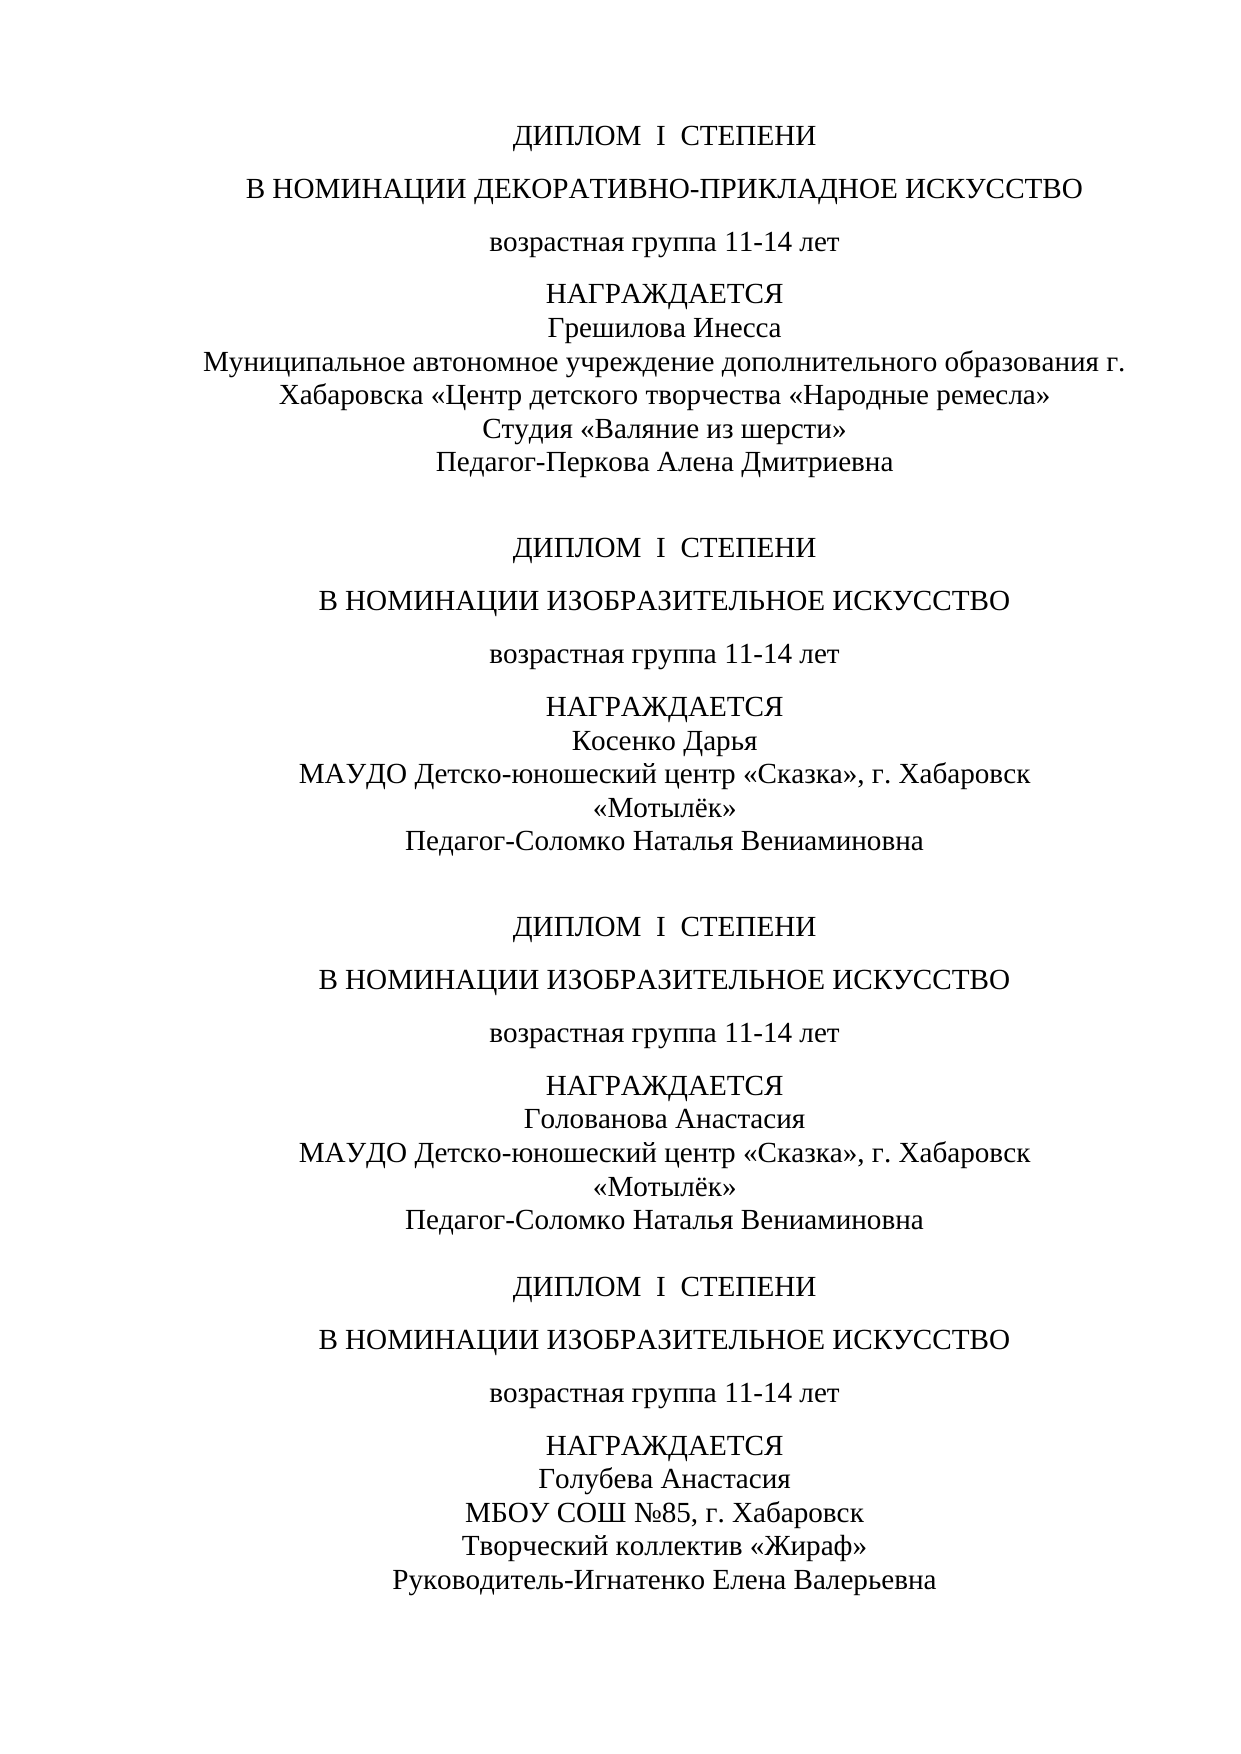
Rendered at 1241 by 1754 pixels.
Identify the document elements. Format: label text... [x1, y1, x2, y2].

text Косенко Дарья [177, 723, 1152, 756]
text Голованова Анастасия [177, 1102, 1152, 1135]
text возрастная группа 11-14 лет [177, 636, 1152, 670]
text Педагог-Перкова Алена Дмитриевна [177, 444, 1152, 478]
text «Мотылёк» [177, 1169, 1152, 1202]
text МАУДО Детско-юношеский центр «Сказка», г. Хабаровск [177, 756, 1152, 790]
text Голубева Анастасия [177, 1461, 1152, 1495]
text ДИПЛОМ I СТЕПЕНИ [177, 531, 1152, 564]
text возрастная группа 11-14 лет [177, 224, 1152, 257]
text возрастная группа 11-14 лет [177, 1375, 1152, 1408]
text НАГРАЖДАЕТСЯ [177, 1428, 1152, 1461]
text МАУДО Детско-юношеский центр «Сказка», г. Хабаровск [177, 1135, 1152, 1169]
text «Мотылёк» [177, 790, 1152, 823]
text В НОМИНАЦИИ ИЗОБРАЗИТЕЛЬНОЕ ИСКУССТВО [177, 583, 1152, 617]
text НАГРАЖДАЕТСЯ [177, 277, 1152, 310]
text ДИПЛОМ I СТЕПЕНИ [177, 909, 1152, 943]
text Творческий коллектив «Жираф» [177, 1528, 1152, 1562]
text НАГРАЖДАЕТСЯ [177, 689, 1152, 723]
text В НОМИНАЦИИ ИЗОБРАЗИТЕЛЬНОЕ ИСКУССТВО [177, 1322, 1152, 1356]
text Педагог-Соломко Наталья Вениаминовна [177, 823, 1152, 857]
text В НОМИНАЦИИ ДЕКОРАТИВНО-ПРИКЛАДНОЕ ИСКУССТВО [177, 171, 1152, 204]
text Муниципальное автономное учреждение дополнительного образования г. Хабаровска «Центр детского творчества «Народные ремесла» [177, 344, 1152, 411]
text Руководитель-Игнатенко Елена Валерьевна [177, 1562, 1152, 1595]
text ДИПЛОМ I СТЕПЕНИ [177, 1269, 1152, 1303]
text Студия «Валяние из шерсти» [177, 411, 1152, 444]
text НАГРАЖДАЕТСЯ [177, 1068, 1152, 1102]
text возрастная группа 11-14 лет [177, 1015, 1152, 1049]
text Педагог-Соломко Наталья Вениаминовна [177, 1202, 1152, 1236]
text ДИПЛОМ I СТЕПЕНИ [177, 118, 1152, 152]
text МБОУ СОШ №85, г. Хабаровск [177, 1495, 1152, 1528]
text Грешилова Инесса [177, 310, 1152, 344]
text В НОМИНАЦИИ ИЗОБРАЗИТЕЛЬНОЕ ИСКУССТВО [177, 962, 1152, 996]
